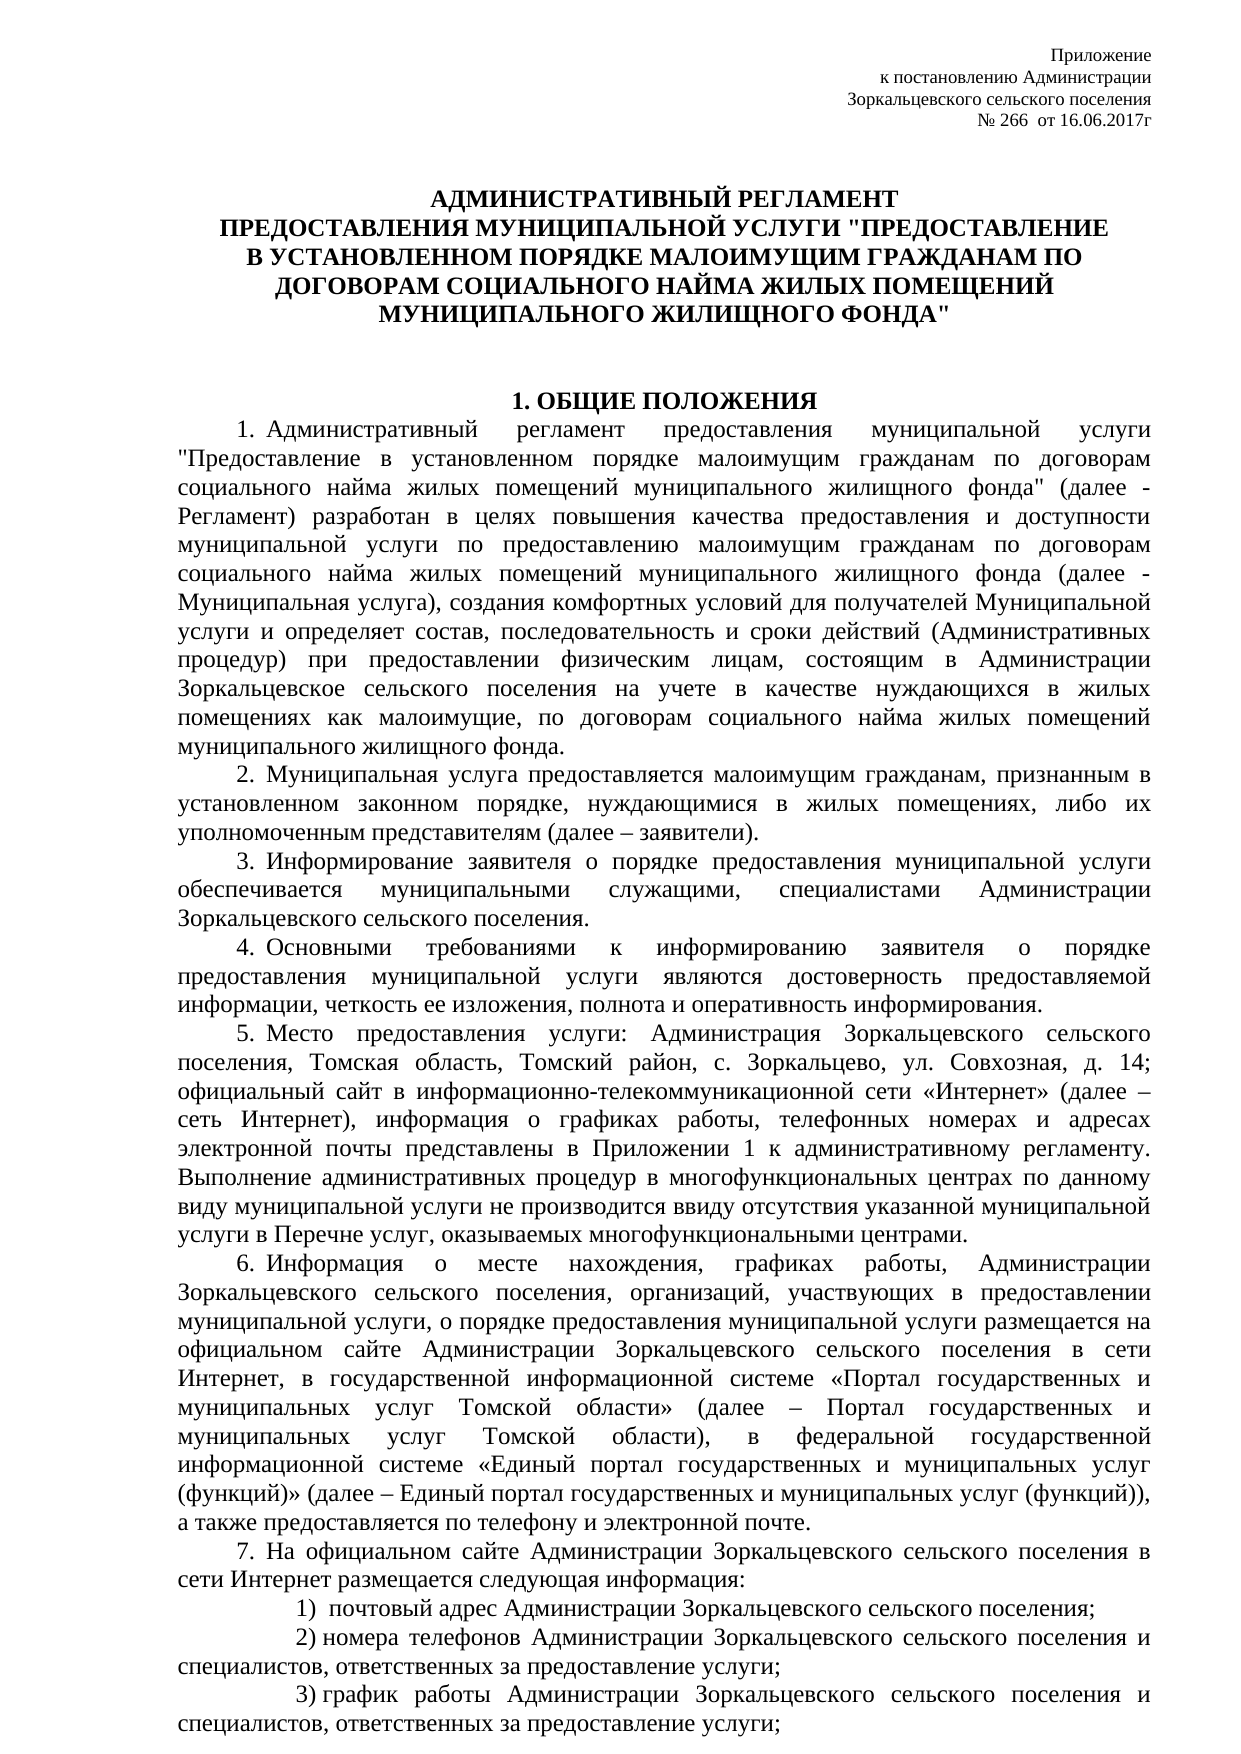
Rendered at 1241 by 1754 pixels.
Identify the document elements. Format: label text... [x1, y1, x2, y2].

list Информирование заявителя о порядке предоставления муниципальной услуги обеспечивается муниципальными служащими, специалистами Администрации Зоркальцевского сельского поселения. [177, 846, 1152, 932]
title В УСТАНОВЛЕННОМ ПОРЯДКЕ МАЛОИМУЩИМ ГРАЖДАНАМ ПО ДОГОВОРАМ СОЦИАЛЬНОГО НАЙМА ЖИЛЫХ ПОМЕЩЕНИЙ МУНИЦИПАЛЬНОГО ЖИЛИЩНОГО ФОНДА" [177, 242, 1152, 328]
text Приложение [177, 44, 1152, 66]
list Административный регламент предоставления муниципальной услуги "Предоставление в установленном порядке малоимущим гражданам по договорам социального найма жилых помещений муниципального жилищного фонда" (далее - Регламент) разработан в целях повышения качества предоставления и доступности муниципальной услуги по предоставлению малоимущим гражданам по договорам социального найма жилых помещений муниципального жилищного фонда (далее - Муниципальная услуга), создания комфортных условий для получателей Муниципальной услуги и определяет состав, последовательность и сроки действий (Административных процедур) при предоставлении физическим лицам, состоящим в Администрации Зоркальцевское сельского поселения на учете в качестве нуждающихся в жилых помещениях как малоимущие, по договорам социального найма жилых помещений муниципального жилищного фонда. [177, 414, 1152, 759]
list Информация о месте нахождения, графиках работы, Администрации Зоркальцевского сельского поселения, организаций, участвующих в предоставлении муниципальной услуги, о порядке предоставления муниципальной услуги размещается на официальном сайте Администрации Зоркальцевского сельского поселения в сети Интернет, в государственной информационной системе «Портал государственных и муниципальных услуг Томской области» (далее – Портал государственных и муниципальных услуг Томской области), в федеральной государственной информационной системе «Единый портал государственных и муниципальных услуг (функций)» (далее – Единый портал государственных и муниципальных услуг (функций)), а также предоставляется по телефону и электронной почте. [177, 1248, 1152, 1536]
title АДМИНИСТРАТИВНЫЙ РЕГЛАМЕНТ [177, 184, 1152, 213]
title ПРЕДОСТАВЛЕНИЯ МУНИЦИПАЛЬНОЙ УСЛУГИ "ПРЕДОСТАВЛЕНИЕ [177, 213, 1152, 242]
text 3) график работы Администрации Зоркальцевского сельского поселения и специалистов, ответственных за предоставление услуги; [177, 1679, 1152, 1737]
list Место предоставления услуги: Администрация Зоркальцевского сельского поселения, Томская область, Томский район, с. Зоркальцево, ул. Совхозная, д. 14; официальный сайт в информационно-телекоммуникационной сети «Интернет» (далее – сеть Интернет), информация о графиках работы, телефонных номерах и адресах электронной почты представлены в Приложении 1 к административному регламенту. Выполнение административных процедур в многофункциональных центрах по данному виду муниципальной услуги не производится ввиду отсутствия указанной муниципальной услуги в Перечне услуг, оказываемых многофункциональными центрами. [177, 1018, 1152, 1248]
list На официальном сайте Администрации Зоркальцевского сельского поселения в сети Интернет размещается следующая информация: [177, 1536, 1152, 1593]
list Основными требованиями к информированию заявителя о порядке предоставления муниципальной услуги являются достоверность предоставляемой информации, четкость ее изложения, полнота и оперативность информирования. [177, 932, 1152, 1018]
text 1. ОБЩИЕ ПОЛОЖЕНИЯ [177, 386, 1152, 414]
list Муниципальная услуга предоставляется малоимущим гражданам, признанным в установленном законном порядке, нуждающимися в жилых помещениях, либо их уполномоченным представителям (далее – заявители). [177, 759, 1152, 846]
text № 266 от 16.06.2017г [177, 109, 1152, 131]
text 2) номера телефонов Администрации Зоркальцевского сельского поселения и специалистов, ответственных за предоставление услуги; [177, 1622, 1152, 1679]
text Зоркальцевского сельского поселения [177, 87, 1152, 109]
text 1) почтовый адрес Администрации Зоркальцевского сельского поселения; [177, 1593, 1152, 1622]
text к постановлению Администрации [177, 66, 1152, 87]
